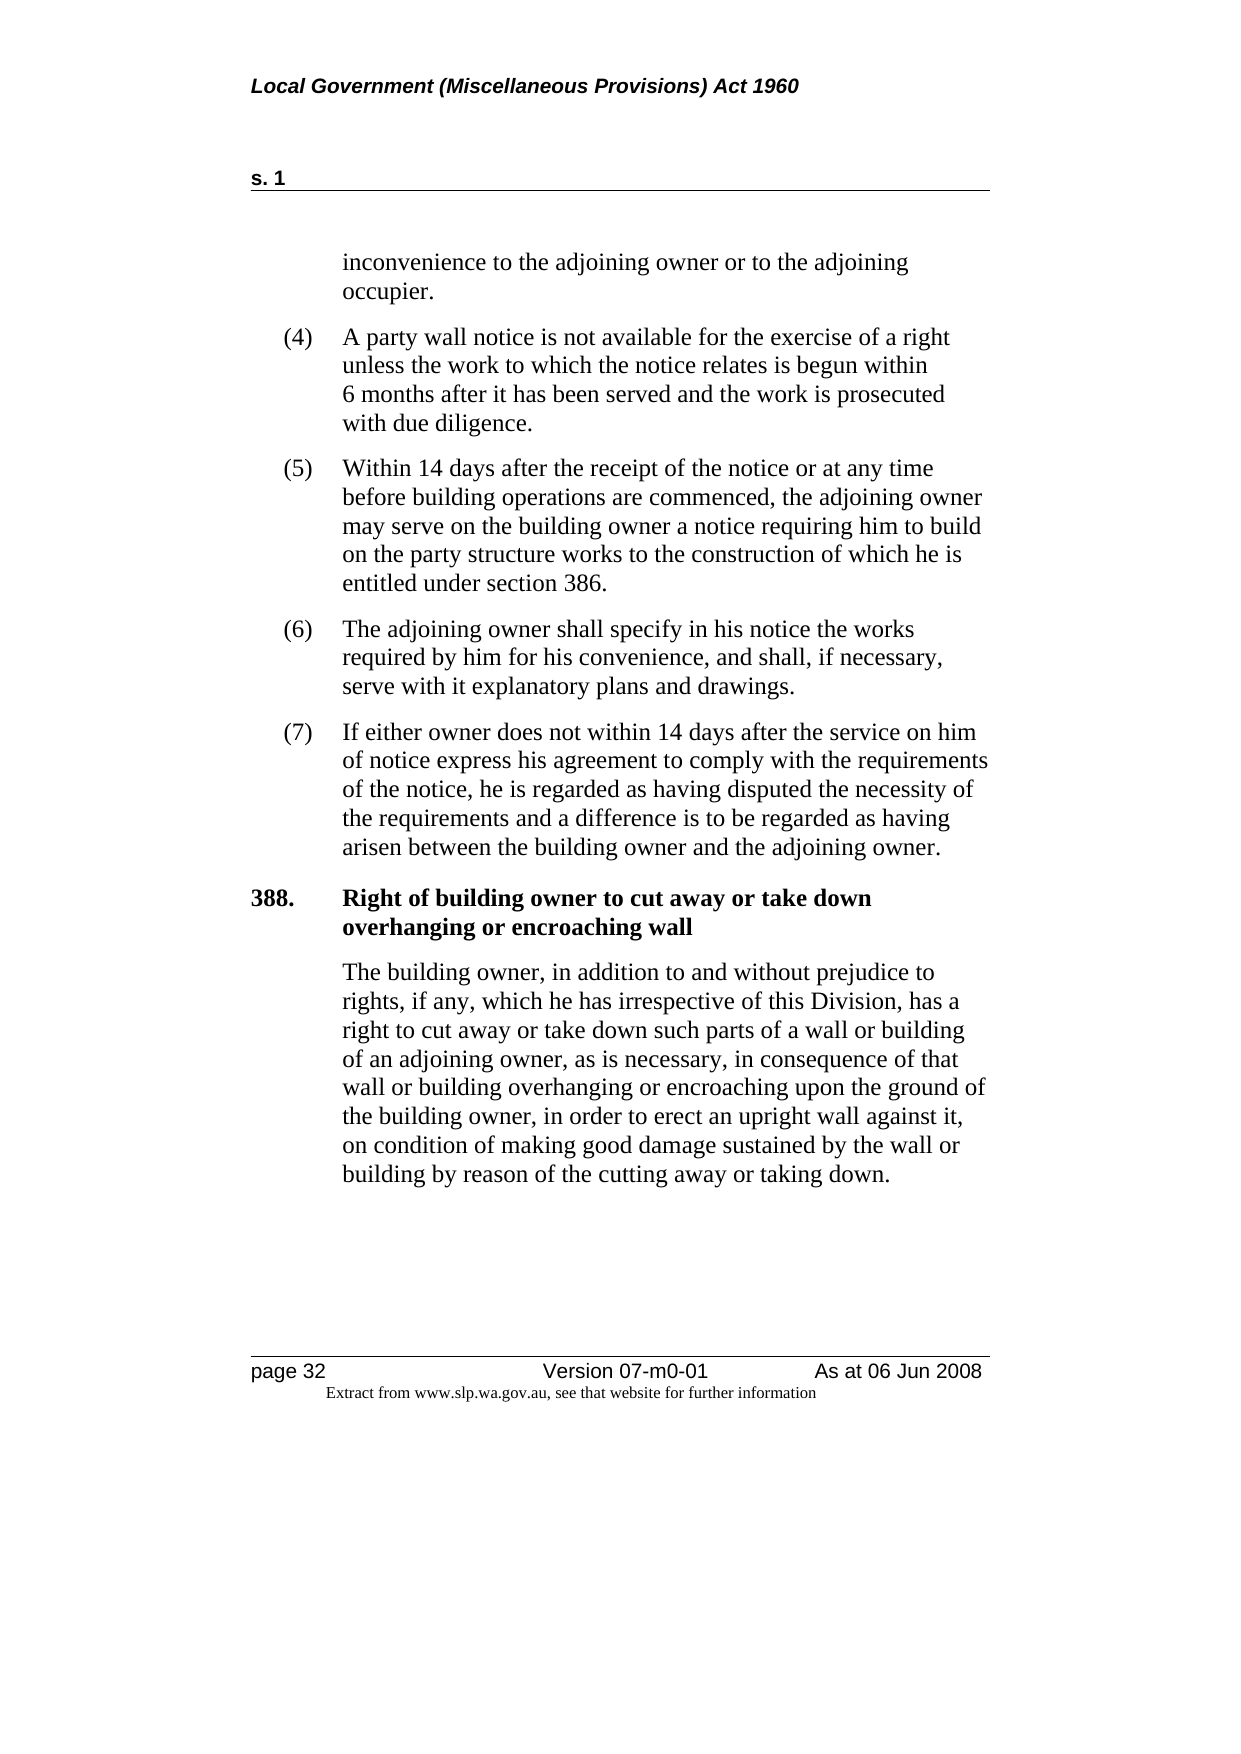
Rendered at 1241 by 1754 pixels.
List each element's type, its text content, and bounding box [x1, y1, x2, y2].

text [251, 247, 990, 305]
text (4) A party wall notice is not available for the exercise of a right unless the work to which the notice relates is begun within 6 months after it has been served and the work is prosecuted with due diligence. [251, 322, 990, 437]
subtitle 388. Right of building owner to cut away or take down overhanging or encroaching wall [251, 883, 990, 941]
text The building owner, in addition to and without prejudice to rights, if any, which he has irrespective of this Division, has a right to cut away or take down such parts of a wall or building of an adjoining owner, as is necessary, in consequence of that wall or building overhanging or encroaching upon the ground of the building owner, in order to erect an upright wall against it, on condition of making good damage sustained by the wall or building by reason of the cutting away or taking down. [251, 957, 990, 1187]
text (6) The adjoining owner shall specify in his notice the works required by him for his convenience, and shall, if necessary, serve with it explanatory plans and drawings. [251, 614, 990, 700]
text (7) If either owner does not within 14 days after the service on him of notice express his agreement to comply with the requirements of the notice, he is regarded as having disputed the necessity of the requirements and a difference is to be regarded as having arisen between the building owner and the adjoining owner. [251, 717, 990, 860]
text (5) Within 14 days after the receipt of the notice or at any time before building operations are commenced, the adjoining owner may serve on the building owner a notice requiring him to build on the party structure works to the construction of which he is entitled under section 386. [251, 453, 990, 597]
